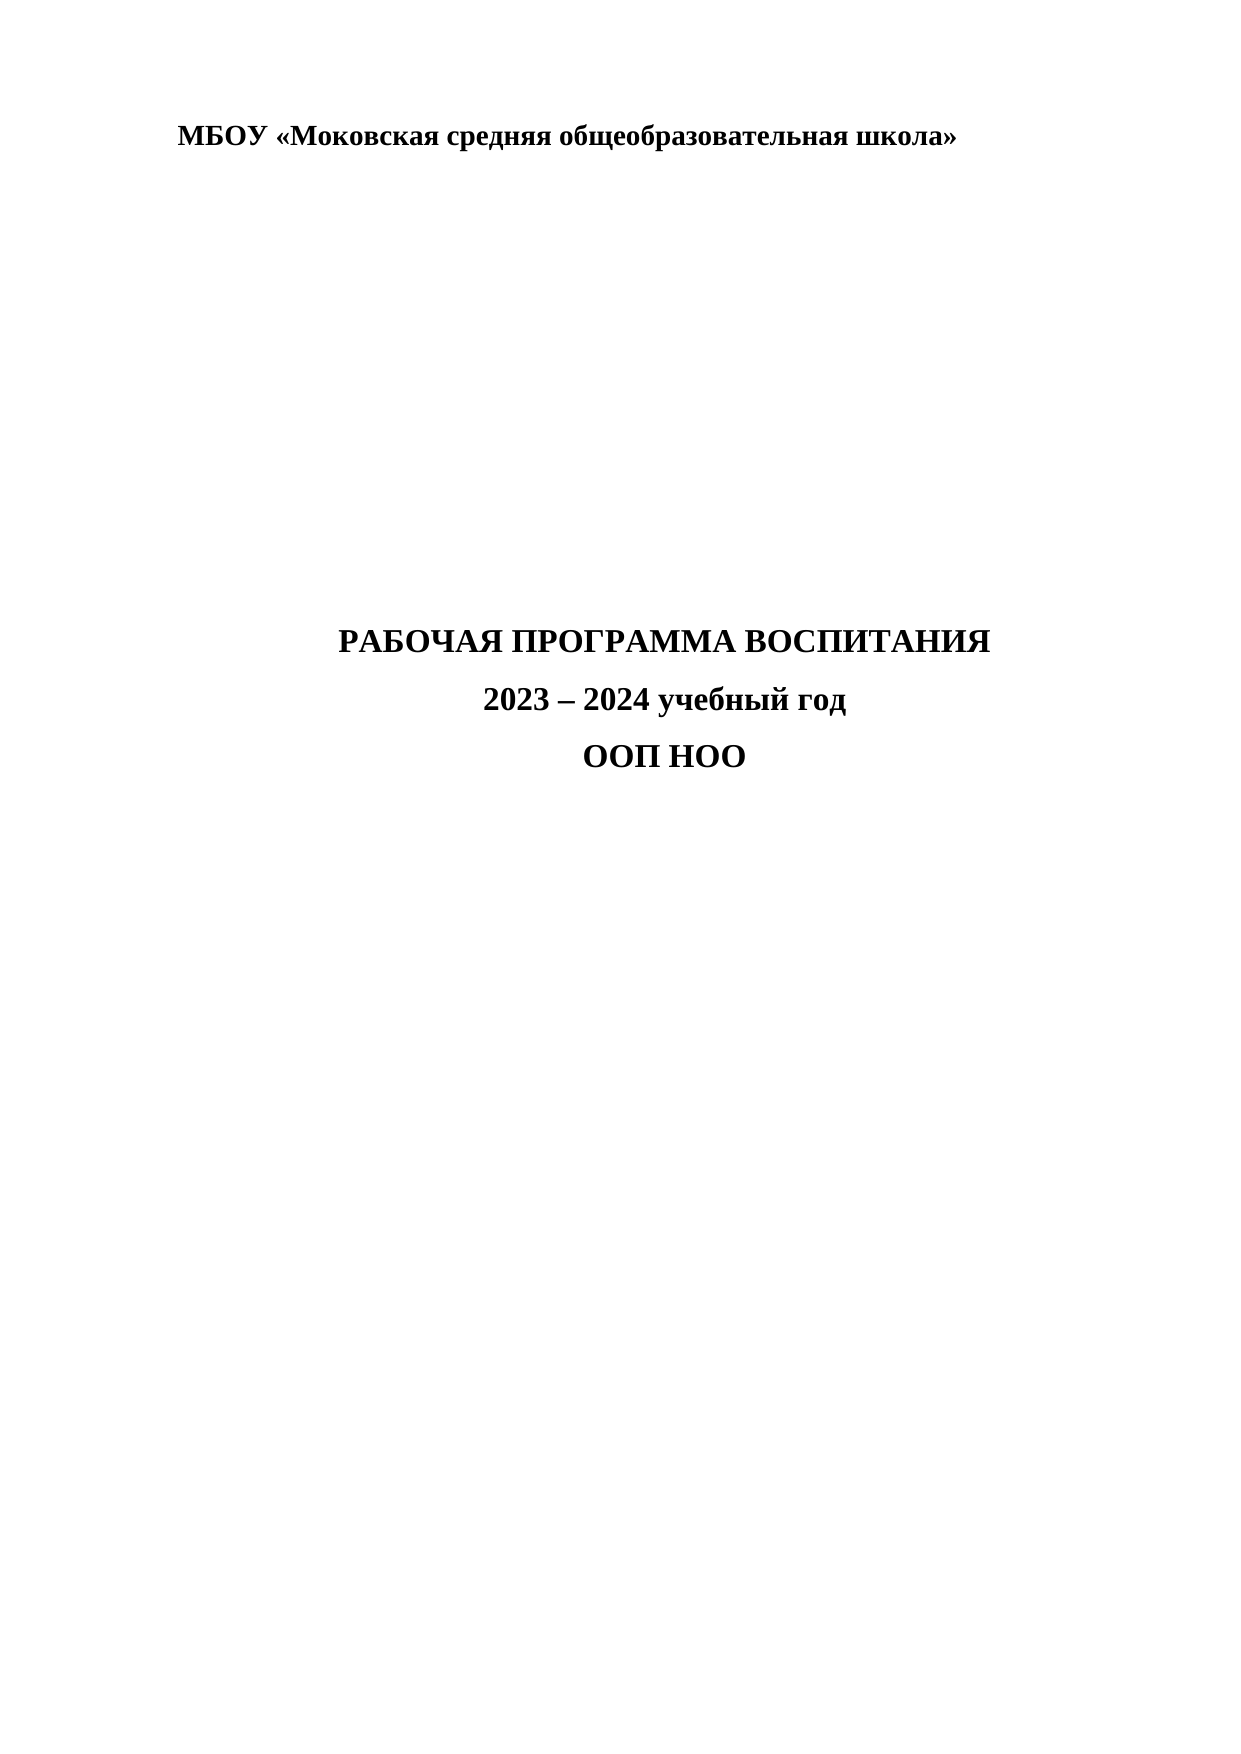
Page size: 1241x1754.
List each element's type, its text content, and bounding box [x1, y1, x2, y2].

text МБОУ «Моковская средняя общеобразовательная школа» [177, 118, 1152, 152]
text 2023 – 2024 учебный год [177, 679, 1152, 717]
text ООП НОО [177, 736, 1152, 774]
text РАБОЧАЯ ПРОГРАММА ВОСПИТАНИЯ [177, 621, 1152, 659]
